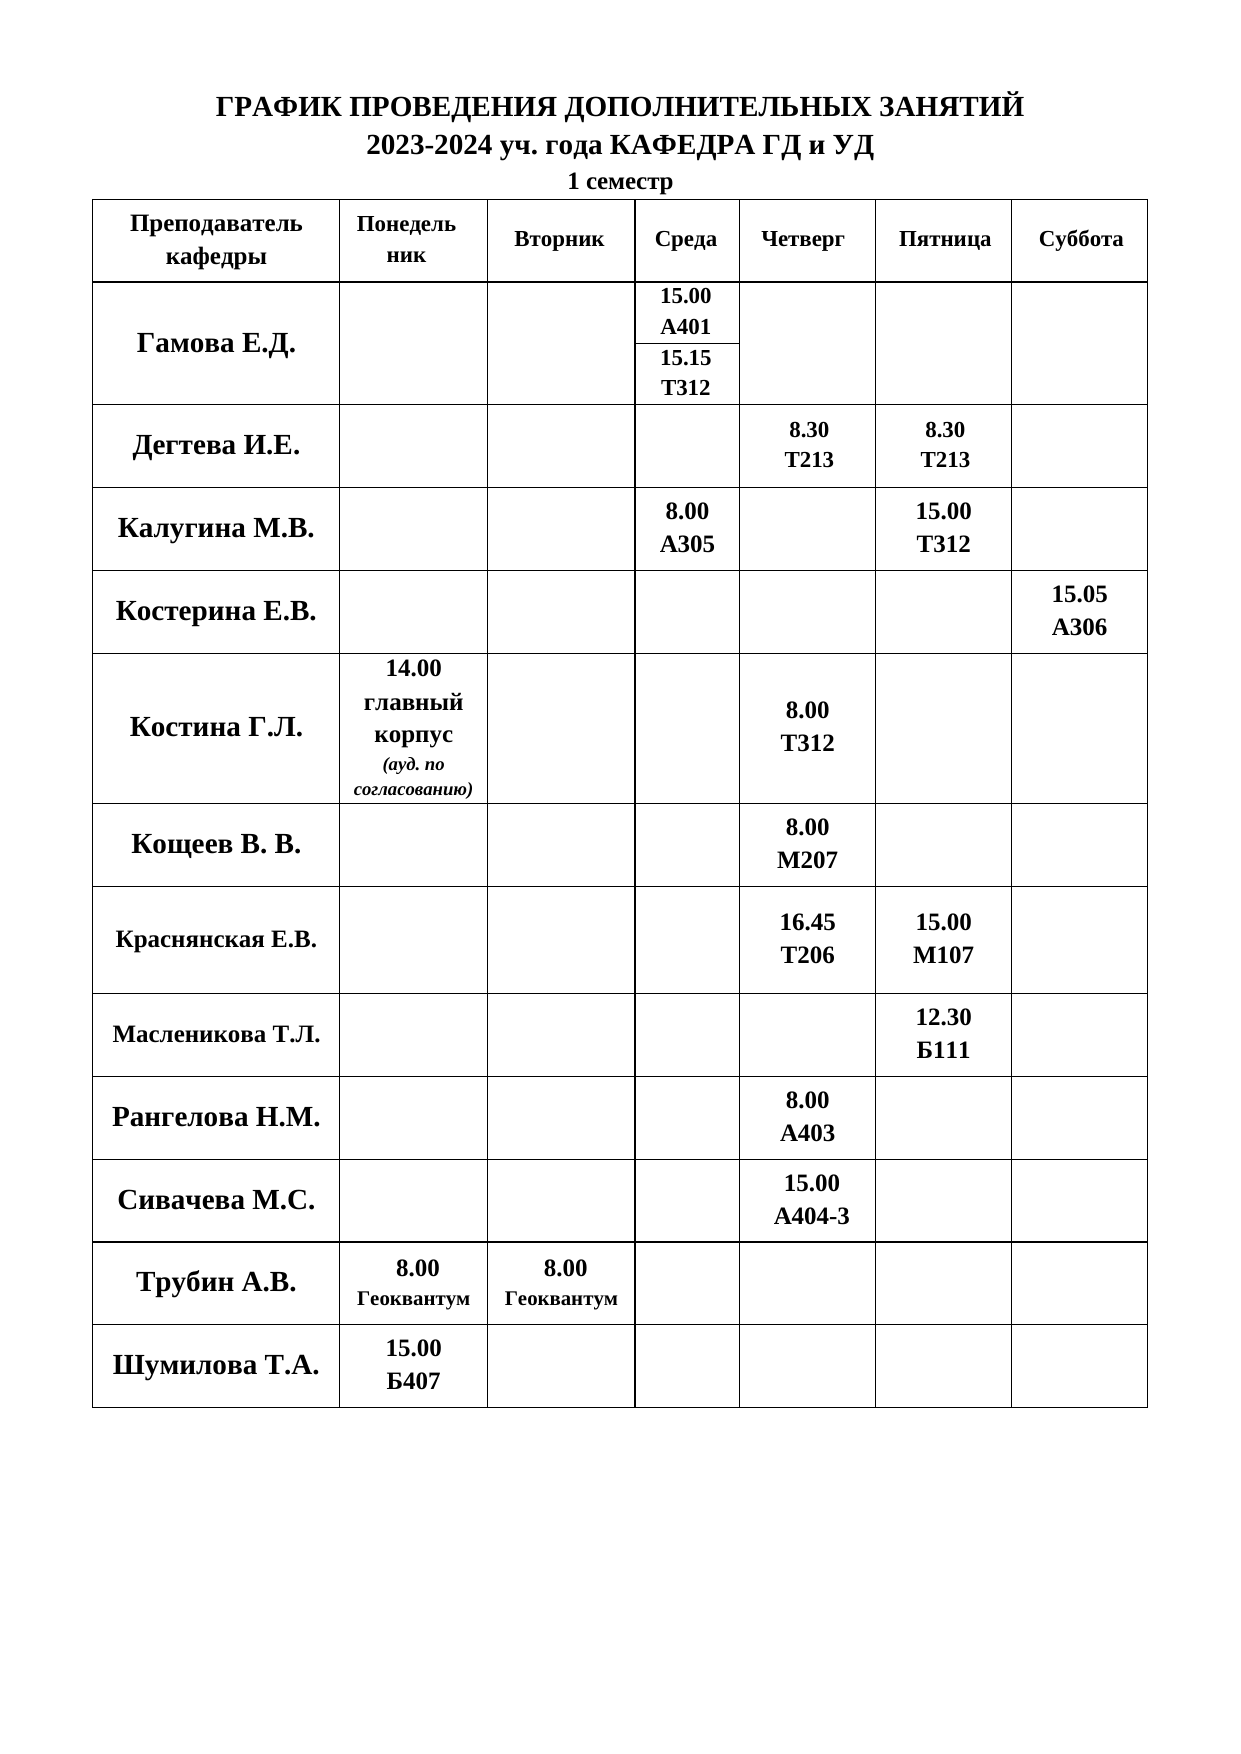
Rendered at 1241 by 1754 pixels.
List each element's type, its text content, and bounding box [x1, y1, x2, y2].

table_cell [1012, 488, 1147, 570]
table_cell [1012, 283, 1147, 404]
table_cell [636, 405, 739, 487]
table_cell 12.30 Б111 [876, 994, 1011, 1076]
table_cell [1012, 804, 1147, 886]
table_cell Сивачева М.С. [93, 1160, 339, 1241]
table_cell [636, 1243, 739, 1324]
table_cell [1012, 405, 1147, 487]
table_cell [740, 994, 875, 1076]
table_cell [636, 654, 739, 803]
table_cell [876, 1077, 1011, 1159]
table_cell Трубин А.В. [93, 1243, 339, 1324]
table_cell Масленикова Т.Л. [93, 994, 339, 1076]
table_cell [876, 1160, 1011, 1241]
table_cell 15.00 А404-3 [740, 1160, 875, 1241]
table_cell [488, 804, 634, 886]
table_cell [636, 994, 739, 1076]
table_cell [340, 1160, 487, 1241]
table_cell [636, 804, 739, 886]
table_header Вторник [488, 200, 634, 281]
table_cell [740, 571, 875, 652]
text 2023-2024 уч. года КАФЕДРА ГД и УД [89, 127, 1152, 161]
table_cell [876, 283, 1011, 404]
table_cell [1012, 1325, 1147, 1407]
table_cell 15.15 Т312 [636, 344, 739, 404]
table_cell [636, 1160, 739, 1241]
table_cell [488, 1160, 634, 1241]
table_cell 8.30 Т213 [876, 405, 1011, 487]
table_cell [488, 405, 634, 487]
table_cell [488, 571, 634, 652]
table_cell 15.00 Б407 [340, 1325, 487, 1407]
table_cell [740, 1243, 875, 1324]
table_cell [340, 571, 487, 652]
table_cell [636, 887, 739, 993]
text 1 семестр [89, 166, 1152, 194]
table_cell Гамова Е.Д. [93, 283, 339, 404]
table_cell [876, 654, 1011, 803]
table_cell [1012, 1160, 1147, 1241]
table_cell [340, 1077, 487, 1159]
table_header Суббота [1012, 200, 1147, 281]
table_cell [340, 994, 487, 1076]
table_cell 8.00 Т312 [740, 654, 875, 803]
table_cell Кощеев В. В. [93, 804, 339, 886]
table_cell [1012, 654, 1147, 803]
table_cell [740, 488, 875, 570]
table_cell [876, 571, 1011, 652]
table_cell [488, 488, 634, 570]
table_cell 8.30 Т213 [740, 405, 875, 487]
table_cell [636, 1325, 739, 1407]
table_header Преподаватель кафедры [93, 200, 339, 281]
table_cell [340, 488, 487, 570]
table_cell Краснянская Е.В. [93, 887, 339, 993]
table_cell 15.00 М107 [876, 887, 1011, 993]
table_cell 8.00 Геоквантум [340, 1243, 487, 1324]
table_cell [1012, 1077, 1147, 1159]
table_cell 8.00 М207 [740, 804, 875, 886]
table_cell [740, 283, 875, 404]
table_cell [636, 571, 739, 652]
table_cell Калугина М.В. [93, 488, 339, 570]
table_cell [488, 1077, 634, 1159]
table_cell 8.00 А403 [740, 1077, 875, 1159]
table_header Пятница [876, 200, 1011, 281]
table_cell 8.00 А305 [636, 488, 739, 570]
table_cell [1012, 887, 1147, 993]
table_header Среда [636, 200, 739, 281]
table_cell [488, 887, 634, 993]
text ГРАФИК ПРОВЕДЕНИЯ ДОПОЛНИТЕЛЬНЫХ ЗАНЯТИЙ [89, 89, 1152, 122]
table_header Понедель ник [340, 200, 487, 281]
table_cell [340, 283, 487, 404]
table_cell [488, 994, 634, 1076]
table_cell [340, 887, 487, 993]
table_cell [340, 405, 487, 487]
table_cell 15.00 Т312 [876, 488, 1011, 570]
table_cell [876, 1325, 1011, 1407]
table_cell [1012, 1243, 1147, 1324]
table_cell [876, 1243, 1011, 1324]
table_cell [340, 804, 487, 886]
table_cell Костина Г.Л. [93, 654, 339, 803]
table_cell [488, 654, 634, 803]
table_cell [636, 1077, 739, 1159]
table_cell 14.00 главный корпус (ауд. по согласованию) [340, 654, 487, 803]
table_cell Рангелова Н.М. [93, 1077, 339, 1159]
table_cell Дегтева И.Е. [93, 405, 339, 487]
table_cell 15.00 А401 [636, 283, 739, 343]
table_cell Костерина Е.В. [93, 571, 339, 652]
table_cell [876, 804, 1011, 886]
table_cell 16.45 Т206 [740, 887, 875, 993]
table_cell 8.00 Геоквантум [488, 1243, 634, 1324]
table_cell 15.05 А306 [1012, 571, 1147, 652]
table_cell [488, 1325, 634, 1407]
table_cell Шумилова Т.А. [93, 1325, 339, 1407]
table_cell [740, 1325, 875, 1407]
table_cell [1012, 994, 1147, 1076]
table_header Четверг [740, 200, 875, 281]
table_cell [488, 283, 634, 404]
